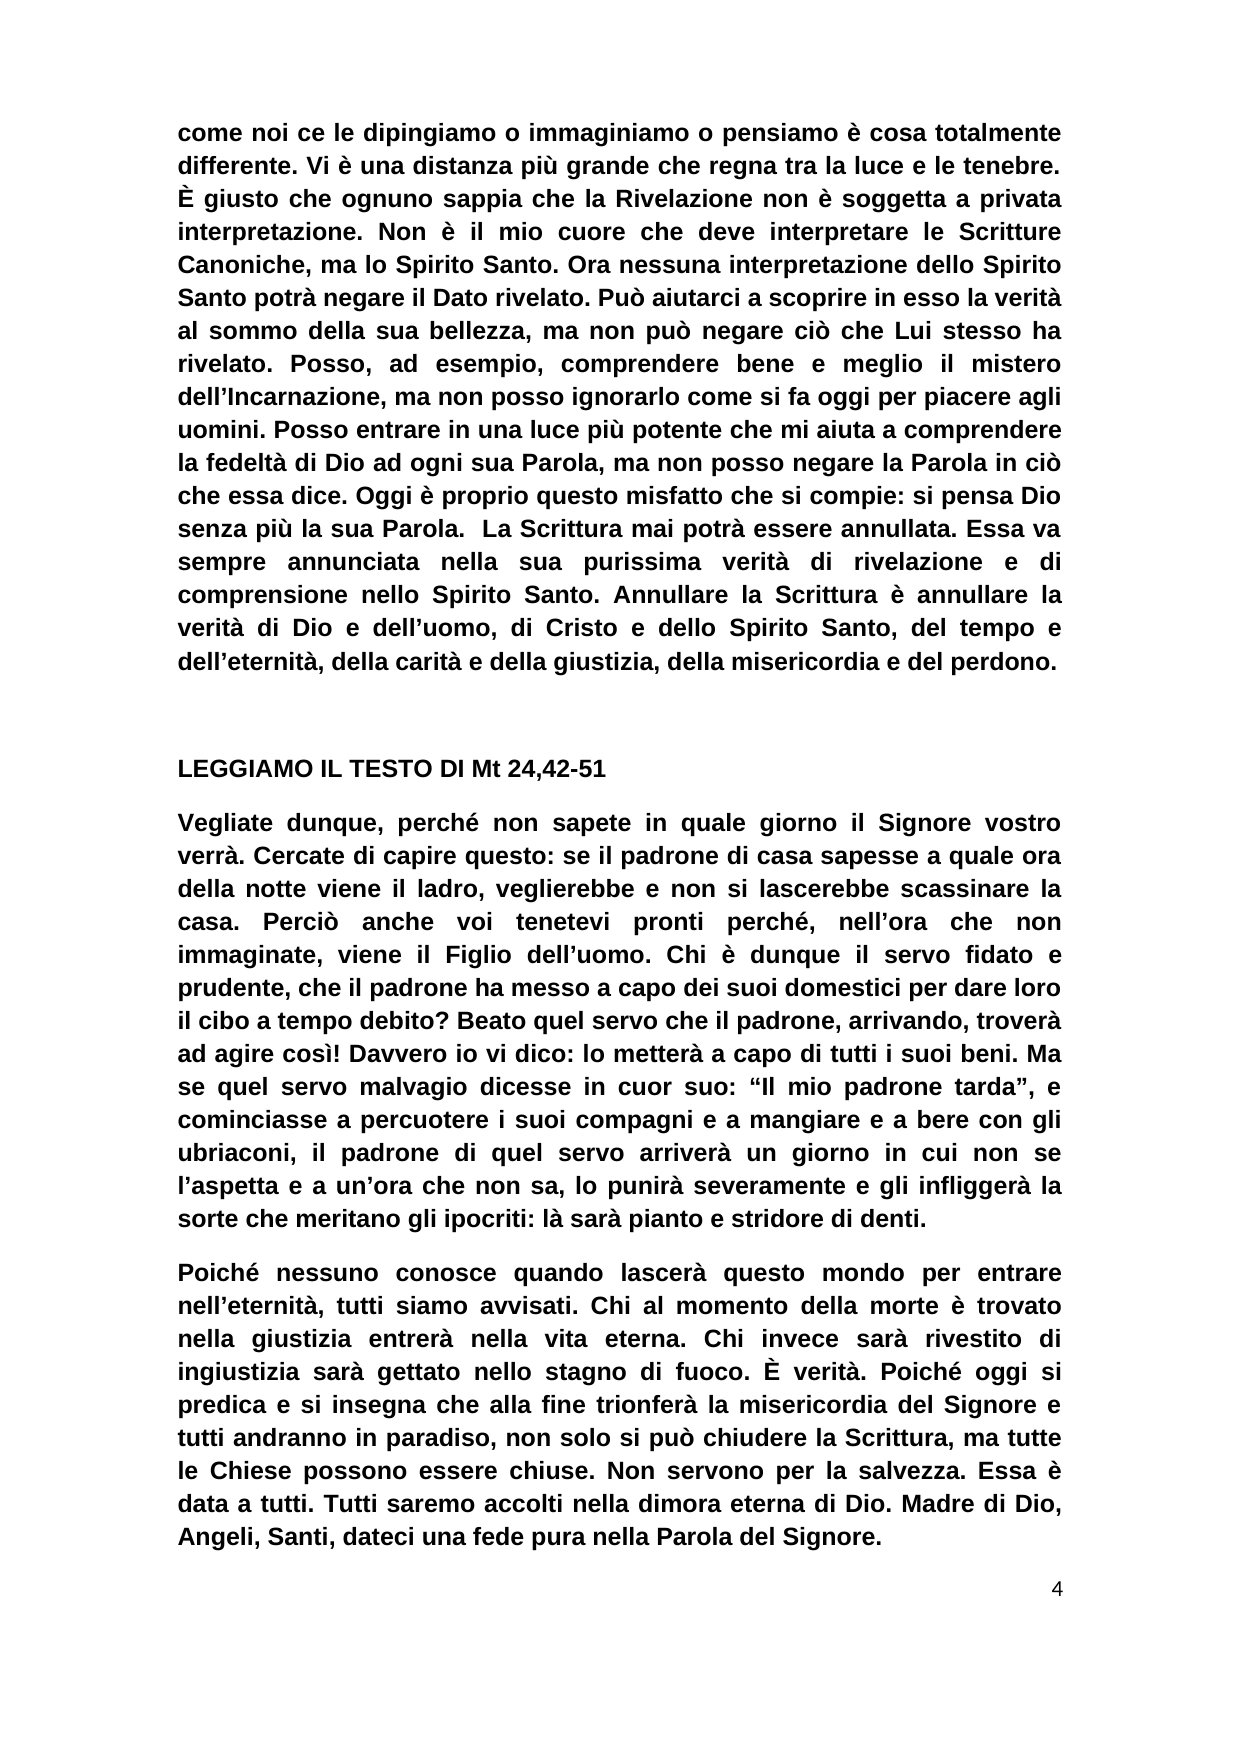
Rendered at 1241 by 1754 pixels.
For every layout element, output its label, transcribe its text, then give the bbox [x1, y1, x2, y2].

text Poiché nessuno conosce quando lascerà questo mondo per entrare nell’eternità, tutti siamo avvisati. Chi al momento della morte è trovato nella giustizia entrerà nella vita eterna. Chi invece sarà rivestito di ingiustizia sarà gettato nello stagno di fuoco. È verità. Poiché oggi si predica e si insegna che alla fine trionferà la misericordia del Signore e tutti andranno in paradiso, non solo si può chiudere la Scrittura, ma tutte le Chiese possono essere chiuse. Non servono per la salvezza. Essa è data a tutti. Tutti saremo accolti nella dimora eterna di Dio. Madre di Dio, Angeli, Santi, dateci una fede pura nella Parola del Signore. [177, 1258, 1063, 1551]
text LEGGIAMO IL TESTO DI Mt 24,42-51 [177, 754, 1063, 783]
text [177, 118, 1063, 675]
text Vegliate dunque, perché non sapete in quale giorno il Signore vostro verrà. Cercate di capire questo: se il padrone di casa sapesse a quale ora della notte viene il ladro, veglierebbe e non si lascerebbe scassinare la casa. Perciò anche voi tenetevi pronti perché, nell’ora che non immaginate, viene il Figlio dell’uomo. Chi è dunque il servo fidato e prudente, che il padrone ha messo a capo dei suoi domestici per dare loro il cibo a tempo debito? Beato quel servo che il padrone, arrivando, troverà ad agire così! Davvero io vi dico: lo metterà a capo di tutti i suoi beni. Ma se quel servo malvagio dicesse in cuor suo: “Il mio padrone tarda”, e cominciasse a percuotere i suoi compagni e a mangiare e a bere con gli ubriaconi, il padrone di quel servo arriverà un giorno in cui non se l’aspetta e a un’ora che non sa, lo punirà severamente e gli infliggerà la sorte che meritano gli ipocriti: là sarà pianto e stridore di denti. [177, 808, 1063, 1233]
